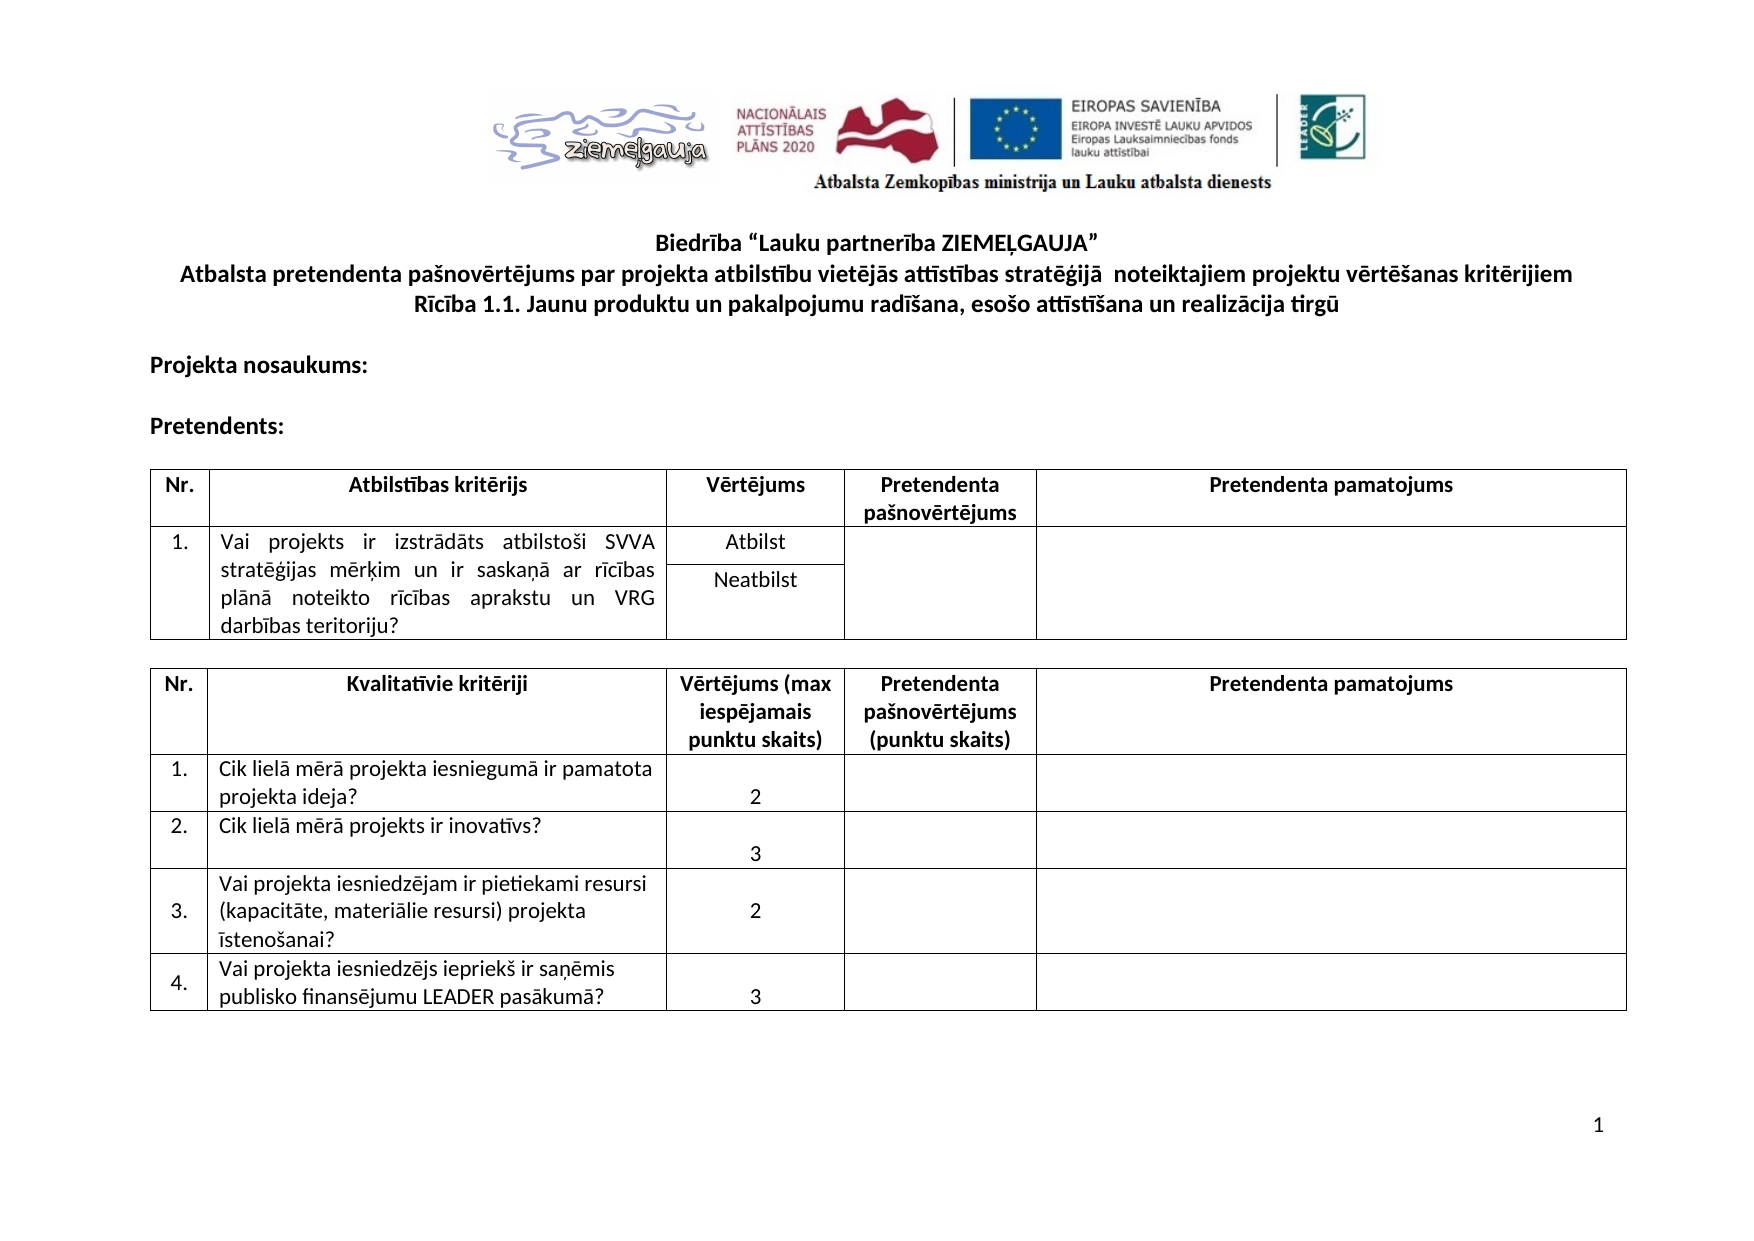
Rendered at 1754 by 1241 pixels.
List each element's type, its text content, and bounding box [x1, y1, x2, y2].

text Biedrība “Lauku partnerība ZIEMEĻGAUJA” [150, 227, 1604, 258]
picture [731, 93, 1395, 197]
text Rīcība 1.1. Jaunu produktu un pakalpojumu radīšana, esošo attīstīšana un realizācija tirgū [150, 288, 1604, 319]
text Projekta nosaukums: [150, 349, 1604, 380]
text Atbalsta pretendenta pašnovērtējums par projekta atbilstību vietējās attīstības stratēģijā noteiktajiem projektu vērtēšanas kritērijiem [150, 258, 1604, 288]
text Pretendents: [150, 411, 1604, 441]
table_header [139, 469, 1627, 1011]
